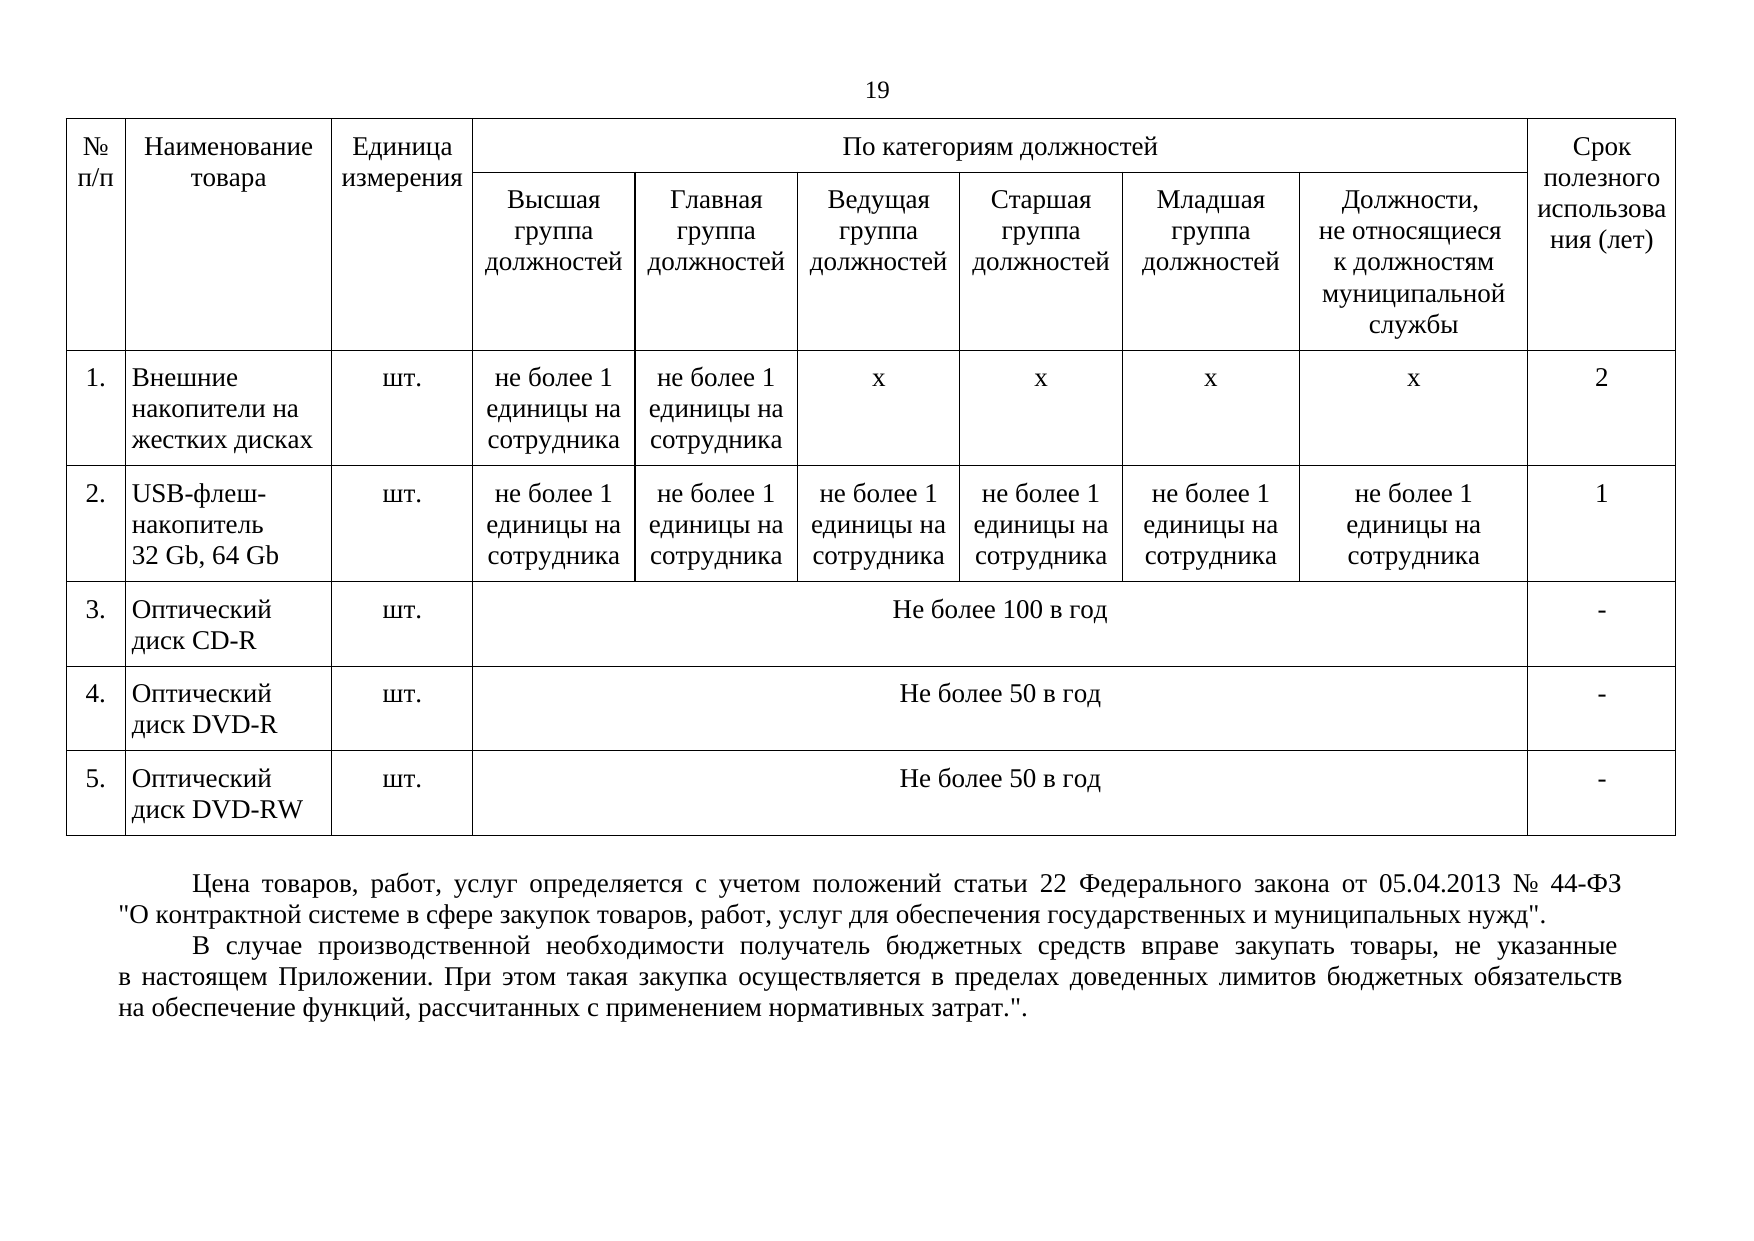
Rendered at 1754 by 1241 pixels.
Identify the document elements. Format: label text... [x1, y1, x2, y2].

table_cell не более 1 единицы на сотрудника [636, 466, 797, 581]
text Цена товаров, работ, услуг определяется с учетом положений статьи 22 Федерального закона от 05.04.2013 № 44-ФЗ "О контрактной системе в сфере закупок товаров, работ, услуг для обеспечения государственных и муниципальных нужд". [118, 867, 1636, 929]
table_header По категориям должностей [473, 119, 1527, 172]
table_cell не более 1 единицы на сотрудника [960, 466, 1122, 581]
table_cell - [1528, 667, 1675, 750]
table_cell USB-флеш-накопитель 32 Gb, 64 Gb [126, 466, 331, 581]
table_cell - [1528, 751, 1675, 835]
table_cell не более 1 единицы на сотрудника [798, 466, 959, 581]
table_cell Ведущая группа должностей [798, 173, 959, 349]
table_cell x [1300, 351, 1527, 465]
table_header Наименование товара [126, 119, 331, 349]
table_cell не более 1 единицы на сотрудника [473, 466, 634, 581]
table_cell Младшая группа должностей [1123, 173, 1299, 349]
table_cell не более 1 единицы на сотрудника [636, 351, 797, 465]
table_cell 2. [67, 466, 125, 581]
table_header Срок полезного использования (лет) [1528, 119, 1675, 349]
table_cell Внешние накопители на жестких дисках [126, 351, 331, 465]
table_cell x [960, 351, 1122, 465]
table_header Единица измерения [332, 119, 472, 349]
table_cell 3. [67, 582, 125, 666]
table_cell 1. [67, 351, 125, 465]
table_cell шт. [332, 582, 472, 666]
text В случае производственной необходимости получатель бюджетных средств вправе закупать товары, не указанные в настоящем Приложении. При этом такая закупка осуществляется в пределах доведенных лимитов бюджетных обязательств на обеспечение функций, рассчитанных с применением нормативных затрат.". [118, 929, 1636, 1023]
table_cell Не более 50 в год [473, 751, 1527, 835]
table_cell Главная группа должностей [636, 173, 797, 349]
table_cell Оптический диск DVD-R [126, 667, 331, 750]
table_cell 2 [1528, 351, 1675, 465]
table_cell x [798, 351, 959, 465]
table_cell шт. [332, 351, 472, 465]
table_cell - [1528, 582, 1675, 666]
table_cell не более 1 единицы на сотрудника [1123, 466, 1299, 581]
table_cell Высшая группа должностей [473, 173, 634, 349]
table_cell Оптический диск DVD-RW [126, 751, 331, 835]
table_cell Оптический диск CD-R [126, 582, 331, 666]
table_cell Не более 50 в год [473, 667, 1527, 750]
table_cell шт. [332, 466, 472, 581]
table_cell 4. [67, 667, 125, 750]
table_cell 5. [67, 751, 125, 835]
table_cell Старшая группа должностей [960, 173, 1122, 349]
table_header № п/п [67, 119, 125, 349]
table_cell не более 1 единицы на сотрудника [473, 351, 634, 465]
table_cell 1 [1528, 466, 1675, 581]
table_cell x [1123, 351, 1299, 465]
table_cell Не более 100 в год [473, 582, 1527, 666]
table_cell шт. [332, 751, 472, 835]
table_cell не более 1 единицы на сотрудника [1300, 466, 1527, 581]
table_cell шт. [332, 667, 472, 750]
table_cell Должности, не относящиеся к должностям муниципальной службы [1300, 173, 1527, 349]
